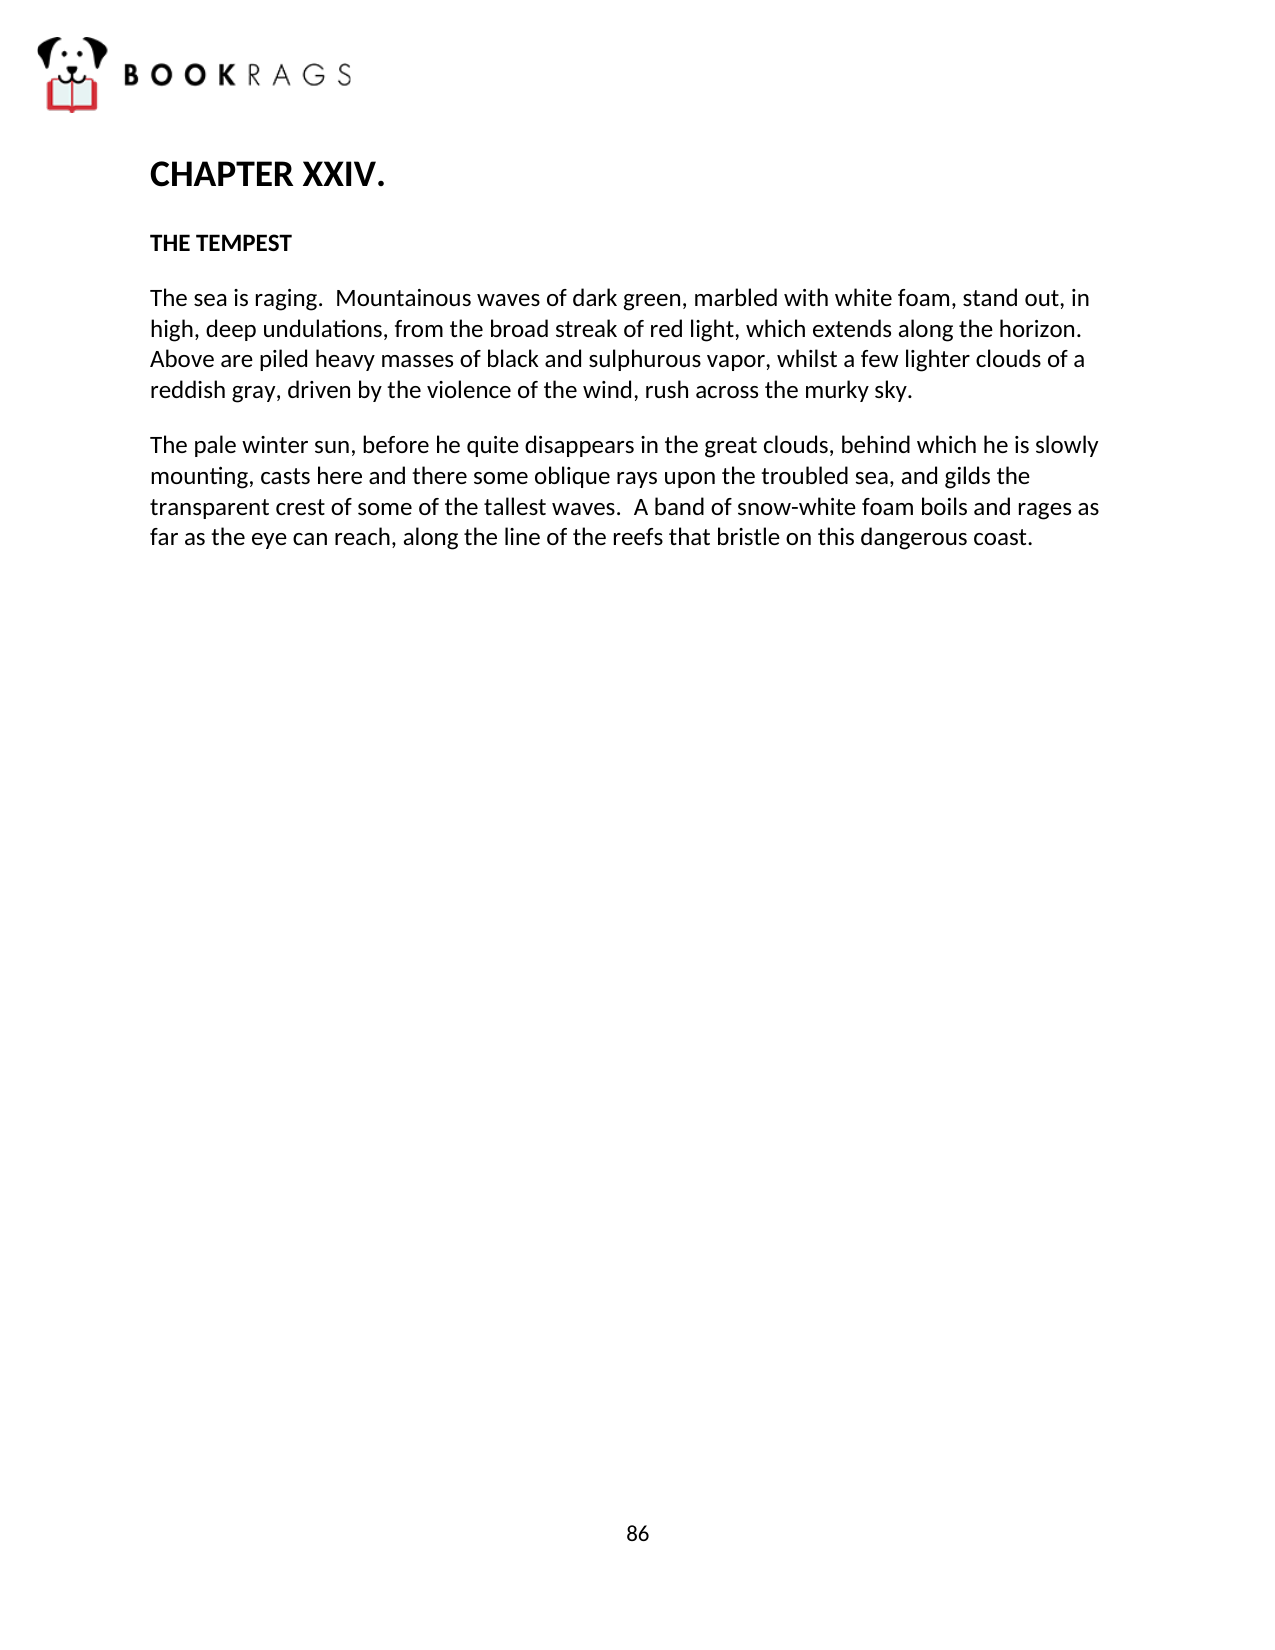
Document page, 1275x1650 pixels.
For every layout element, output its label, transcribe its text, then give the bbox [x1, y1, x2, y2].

text CHAPTER XXIV. [150, 150, 1125, 196]
text The sea is raging. Mountainous waves of dark green, marbled with white foam, stand out, in high, deep undulations, from the broad streak of red light, which extends along the horizon. Above are piled heavy masses of black and sulphurous vapor, whilst a few lighter clouds of a reddish gray, driven by the violence of the wind, rush across the murky sky. [150, 282, 1125, 404]
picture [37, 37, 351, 113]
text The pale winter sun, before he quite disappears in the great clouds, behind which he is slowly mounting, casts here and there some oblique rays upon the troubled sea, and gilds the transparent crest of some of the tallest waves. A band of snow-white foam boils and rages as far as the eye can reach, along the line of the reefs that bristle on this dangerous coast. [150, 429, 1125, 552]
text THE TEMPEST [150, 227, 1125, 257]
